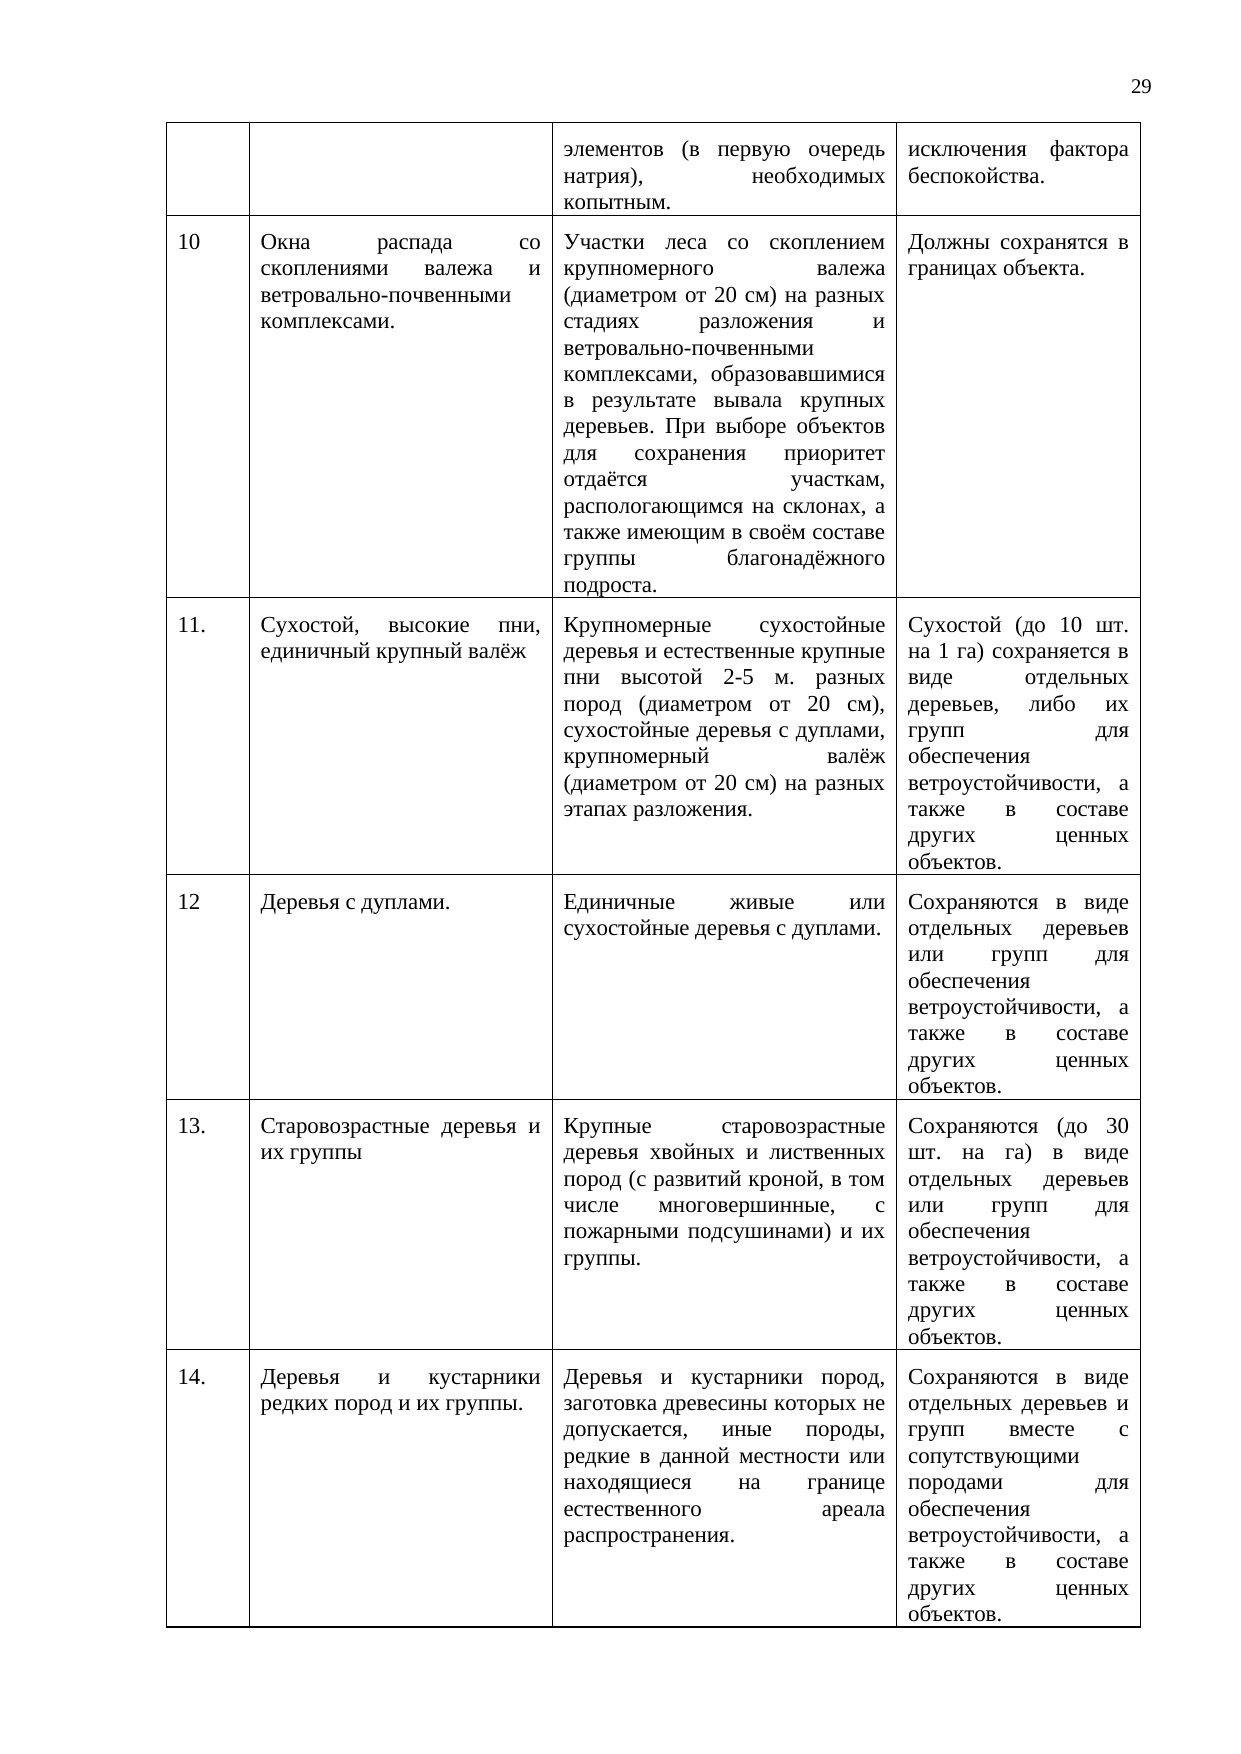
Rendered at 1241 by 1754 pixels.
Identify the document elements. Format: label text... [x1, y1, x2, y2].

table_cell Окна распада со скоплениями валежа и ветровально-почвенными комплексами. [250, 216, 552, 597]
table_cell 11. [167, 598, 249, 874]
table_cell 10 [167, 216, 249, 597]
table_cell Сухостой (до 10 шт. на 1 га) сохраняется в виде отдельных деревьев, либо их групп для обеспечения ветроустойчивости, а также в составе других ценных объектов. [897, 598, 1140, 874]
table_cell Деревья и кустарники пород, заготовка древесины которых не допускается, иные породы, редкие в данной местности или находящиеся на границе естественного ареала распространения. [553, 1350, 896, 1626]
table_cell Сохраняются в виде отдельных деревьев или групп для обеспечения ветроустойчивости, а также в составе других ценных объектов. [897, 875, 1140, 1098]
table_cell 9 [167, 123, 249, 214]
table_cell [553, 123, 896, 214]
table_cell Единичные живые или сухостойные деревья с дуплами. [553, 875, 896, 1098]
table_cell Должны сохранятся в границах объекта. [897, 216, 1140, 597]
table_cell Деревья и кустарники редких пород и их группы. [250, 1350, 552, 1626]
table_cell Сохраняются в виде отдельных деревьев и групп вместе с сопутствующими породами для обеспечения ветроустойчивости, а также в составе других ценных объектов. [897, 1350, 1140, 1626]
table_cell 13. [167, 1100, 249, 1349]
table_cell Деревья с дуплами. [250, 875, 552, 1098]
table_cell Сохраняются (до 30 шт. на га) в виде отдельных деревьев или групп для обеспечения ветроустойчивости, а также в составе других ценных объектов. [897, 1100, 1140, 1349]
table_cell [250, 123, 552, 214]
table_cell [897, 123, 1140, 214]
table_cell Крупные старовозрастные деревья хвойных и лиственных пород (с развитий кроной, в том числе многовершинные, с пожарными подсушинами) и их группы. [553, 1100, 896, 1349]
table_cell 14. [167, 1350, 249, 1626]
table_cell Крупномерные сухостойные деревья и естественные крупные пни высотой 2-5 м. разных пород (диаметром от 20 см), сухостойные деревья с дуплами, крупномерный валёж (диаметром от 20 см) на разных этапах разложения. [553, 598, 896, 874]
table_cell 12 [167, 875, 249, 1098]
table_cell Сухостой, высокие пни, единичный крупный валёж [250, 598, 552, 874]
table_cell Участки леса со скоплением крупномерного валежа (диаметром от 20 см) на разных стадиях разложения и ветровально-почвенными комплексами, образовавшимися в результате вывала крупных деревьев. При выборе объектов для сохранения приоритет отдаётся участкам, распологающимся на склонах, а также имеющим в своём составе группы благонадёжного подроста. [553, 216, 896, 597]
table_cell Старовозрастные деревья и их группы [250, 1100, 552, 1349]
